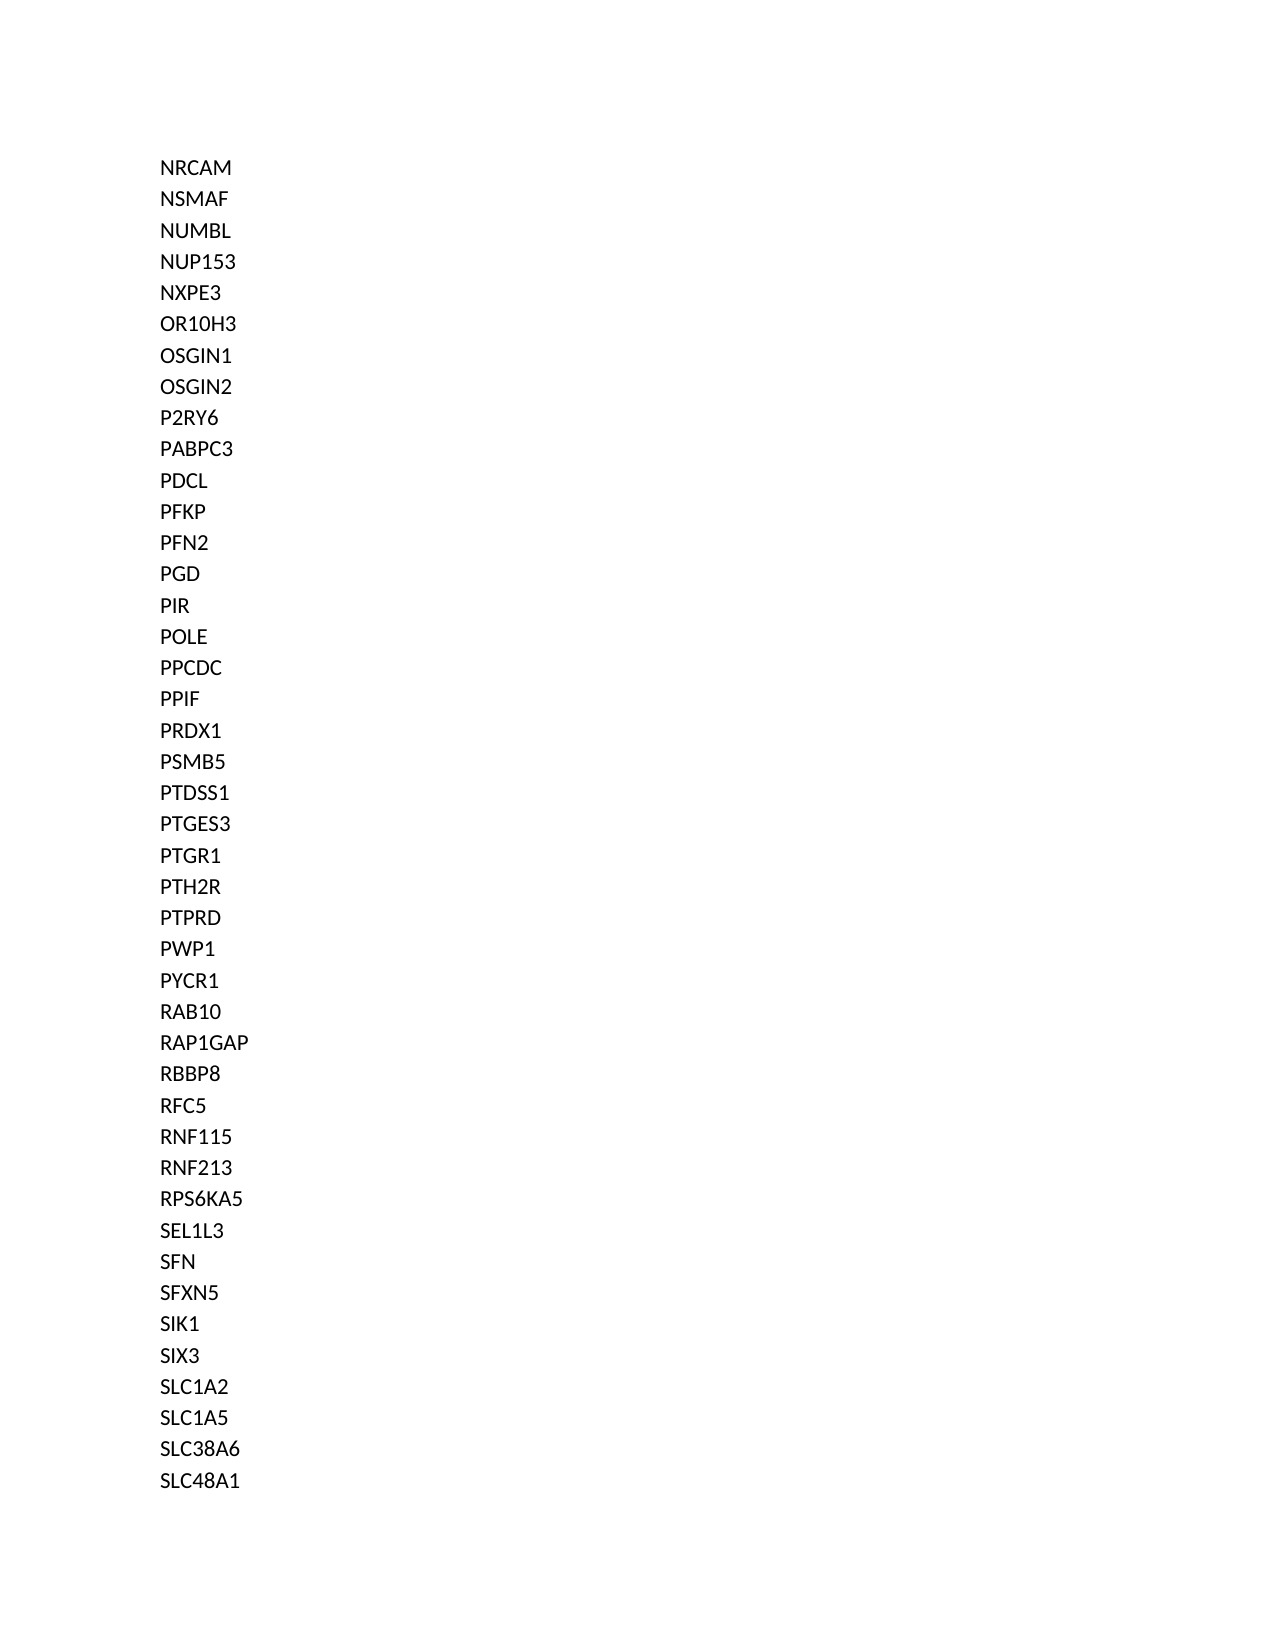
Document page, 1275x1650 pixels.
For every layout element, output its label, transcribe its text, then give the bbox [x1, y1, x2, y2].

table_cell PTDSS1 [149, 775, 265, 806]
table_cell PTH2R [149, 869, 265, 900]
table_cell PTGR1 [149, 838, 265, 869]
table_cell RAB10 [149, 994, 265, 1025]
table_cell SIK1 [149, 1306, 265, 1337]
table_cell SLC1A2 [149, 1369, 265, 1400]
table_cell NUMBL [149, 213, 265, 244]
table_cell P2RY6 [149, 400, 265, 431]
table_cell NSMAF [149, 181, 265, 212]
table_cell RNF115 [149, 1119, 265, 1150]
table_cell PTGES3 [149, 806, 265, 837]
table_cell RPS6KA5 [149, 1181, 265, 1212]
table_cell PFKP [149, 494, 265, 525]
table_cell PPIF [149, 681, 265, 712]
table_cell SFXN5 [149, 1275, 265, 1306]
table_cell PRDX1 [149, 713, 265, 744]
table_cell NRCAM [149, 150, 265, 181]
table_cell RAP1GAP [149, 1025, 265, 1056]
table_cell SFN [149, 1244, 265, 1275]
table_cell POLE [149, 619, 265, 650]
table_cell NUP153 [149, 244, 265, 275]
table_cell SLC1A5 [149, 1400, 265, 1431]
table_cell OSGIN2 [149, 369, 265, 400]
table_cell OSGIN1 [149, 338, 265, 369]
table_cell PGD [149, 556, 265, 587]
table_cell PWP1 [149, 931, 265, 962]
table_cell RFC5 [149, 1088, 265, 1119]
table_cell SLC48A1 [149, 1463, 265, 1494]
table_cell SEL1L3 [149, 1213, 265, 1244]
table_cell NXPE3 [149, 275, 265, 306]
table_cell SIX3 [149, 1338, 265, 1369]
table_cell RBBP8 [149, 1056, 265, 1087]
table_cell PFN2 [149, 525, 265, 556]
table_cell SLC38A6 [149, 1431, 265, 1462]
table_cell PTPRD [149, 900, 265, 931]
table_cell PPCDC [149, 650, 265, 681]
table_cell PDCL [149, 463, 265, 494]
table_cell PSMB5 [149, 744, 265, 775]
table_cell RNF213 [149, 1150, 265, 1181]
table_cell PIR [149, 588, 265, 619]
table_cell OR10H3 [149, 306, 265, 337]
table_cell PABPC3 [149, 431, 265, 462]
table_cell PYCR1 [149, 963, 265, 994]
